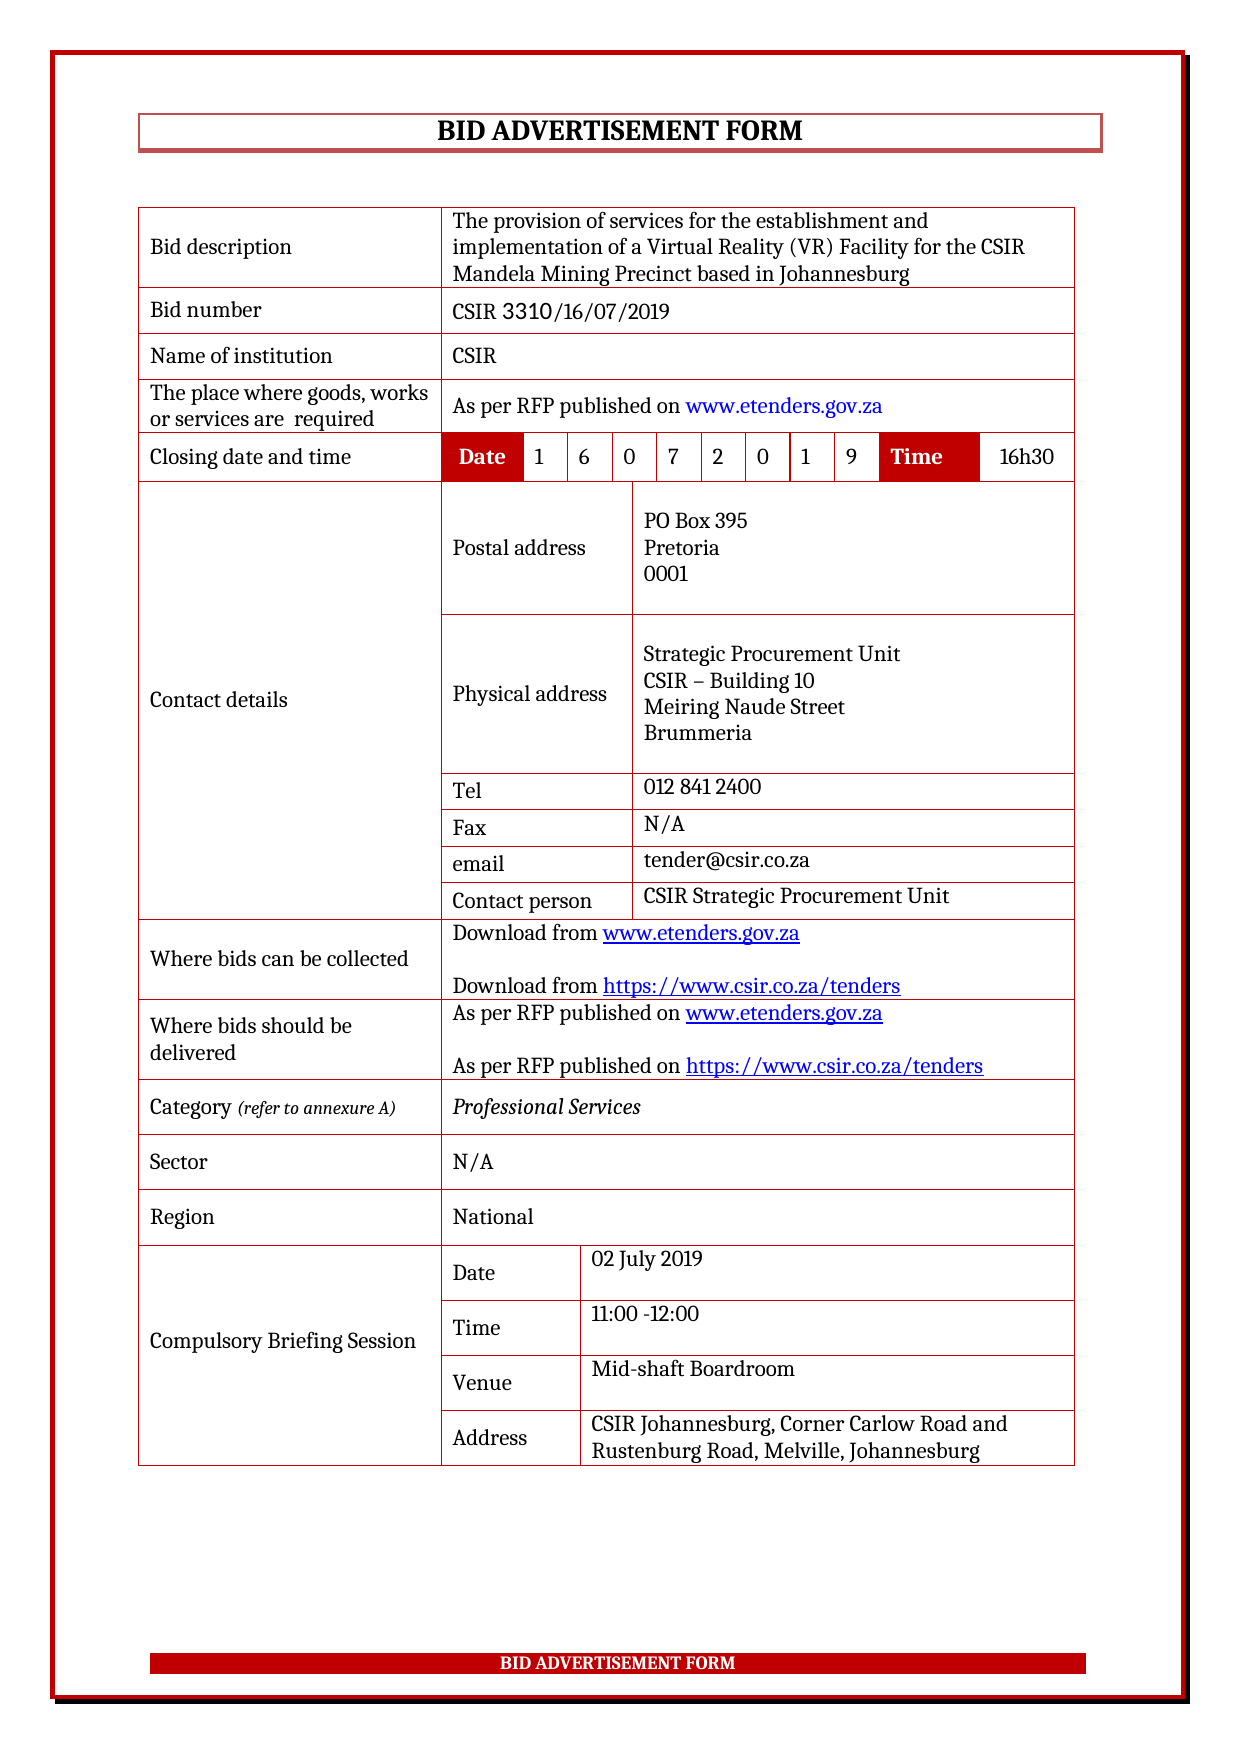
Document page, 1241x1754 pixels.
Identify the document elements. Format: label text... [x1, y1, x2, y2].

table_cell Where bids can be collected [139, 920, 441, 999]
table_cell Strategic Procurement Unit CSIR – Building 10 Meiring Naude Street Brummeria [633, 615, 1074, 773]
table_cell CSIR [442, 334, 1074, 378]
table_cell Compulsory Briefing Session [139, 1246, 441, 1465]
table_cell Mid-shaft Boardroom [581, 1356, 1074, 1410]
table_cell Sector [139, 1135, 441, 1189]
table_cell Contact details [139, 482, 441, 919]
table_cell Professional Services [442, 1080, 1074, 1134]
table_cell Where bids should be delivered [139, 1000, 441, 1079]
table_cell Postal address [442, 482, 632, 614]
table_header Bid description [139, 208, 441, 287]
table_cell As per RFP published on www.etenders.gov.za [442, 380, 1074, 432]
table_cell 1 [791, 433, 834, 481]
table_cell Download from www.etenders.gov.za Download from https://www.csir.co.za/tenders [442, 920, 1074, 999]
table_cell tender@csir.co.za [633, 847, 1074, 882]
table_cell 7 [657, 433, 701, 481]
table_cell CSIR Strategic Procurement Unit [633, 883, 1074, 919]
table_cell 0 [613, 433, 656, 481]
table_cell 11:00 -12:00 [581, 1301, 1074, 1355]
table_cell 9 [835, 433, 879, 481]
table_cell 6 [568, 433, 612, 481]
table_cell Date [442, 433, 523, 481]
table_header The provision of services for the establishment and implementation of a Virtual Reality (VR) Facility for the CSIR Mandela Mining Precinct based in Johannesburg [442, 208, 1074, 287]
table_cell Name of institution [139, 334, 441, 378]
table_cell N/A [442, 1135, 1074, 1189]
table_cell National [442, 1190, 1074, 1244]
table_cell Bid number [139, 288, 441, 333]
table_cell 02 July 2019 [581, 1246, 1074, 1300]
table_cell CSIR Johannesburg, Corner Carlow Road and Rustenburg Road, Melville, Johannesburg [581, 1411, 1074, 1465]
table_cell Region [139, 1190, 441, 1244]
table_cell The place where goods, works or services are required [139, 380, 441, 432]
table_cell Fax [442, 810, 632, 846]
table_cell 1 [524, 433, 567, 481]
table_cell As per RFP published on www.etenders.gov.za As per RFP published on https://www.csir.co.za/tenders [442, 1000, 1074, 1079]
table_cell 0 [746, 433, 789, 481]
table_cell Time [880, 433, 979, 481]
table_header BID ADVERTISEMENT FORM [140, 115, 1100, 148]
table_cell Category (refer to annexure A) [139, 1080, 441, 1134]
table_cell 16h30 [980, 433, 1074, 481]
table_cell Closing date and time [139, 433, 441, 481]
table_cell CSIR 3310/16/07/2019 [442, 288, 1074, 333]
table_cell Date [442, 1246, 580, 1300]
table_cell Contact person [442, 883, 632, 919]
table_cell Tel [442, 774, 632, 809]
table_cell Time [442, 1301, 580, 1355]
table_cell N/A [633, 810, 1074, 846]
table_cell 012 841 2400 [633, 774, 1074, 809]
table_cell Venue [442, 1356, 580, 1410]
table_cell PO Box 395 Pretoria 0001 [633, 482, 1074, 614]
table_cell 2 [702, 433, 745, 481]
table_cell email [442, 847, 632, 882]
table_cell Address [442, 1411, 580, 1465]
table_cell Physical address [442, 615, 632, 773]
